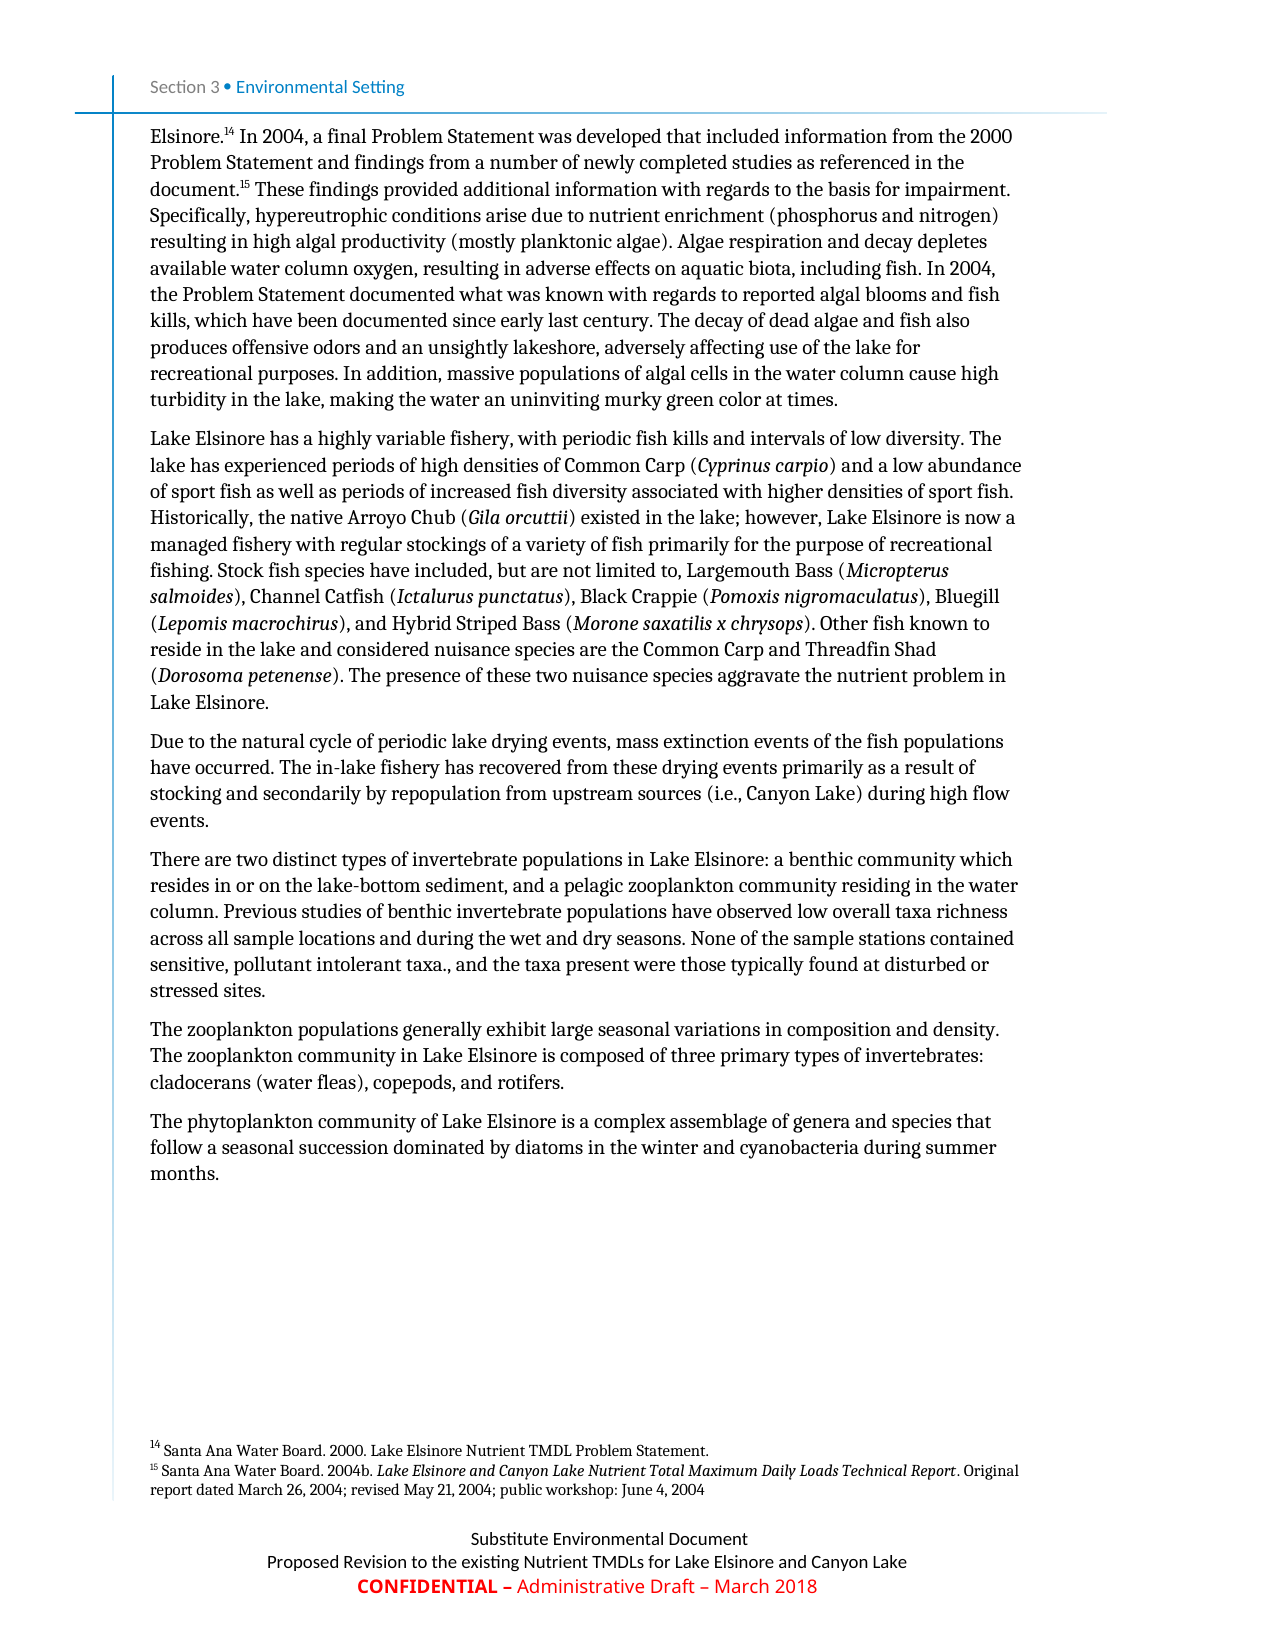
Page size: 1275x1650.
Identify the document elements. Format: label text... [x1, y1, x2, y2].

text Due to the natural cycle of periodic lake drying events, mass extinction events of the fish populations have occurred. The in-lake fishery has recovered from these drying events primarily as a result of stocking and secondarily by repopulation from upstream sources (i.e., Canyon Lake) during high flow events. [150, 729, 1024, 832]
text The phytoplankton community of Lake Elsinore is a complex assemblage of genera and species that follow a seasonal succession dominated by diatoms in the winter and cyanobacteria during summer months. [150, 1109, 1024, 1186]
text There are two distinct types of invertebrate populations in Lake Elsinore: a benthic community which resides in or on the lake-bottom sediment, and a pelagic zooplankton community residing in the water column. Previous studies of benthic invertebrate populations have observed low overall taxa richness across all sample locations and during the wet and dry seasons. None of the sample stations contained sensitive, pollutant intolerant taxa., and the taxa present were those typically found at disturbed or stressed sites. [150, 847, 1024, 1003]
text The zooplankton populations generally exhibit large seasonal variations in composition and density. The zooplankton community in Lake Elsinore is composed of three primary types of invertebrates: cladocerans (water fleas), copepods, and rotifers. [150, 1018, 1024, 1094]
text Lake Elsinore has a highly variable fishery, with periodic fish kills and intervals of low diversity. The lake has experienced periods of high densities of Common Carp (Cyprinus carpio) and a low abundance of sport fish as well as periods of increased fish diversity associated with higher densities of sport fish. Historically, the native Arroyo Chub (Gila orcuttii) existed in the lake; however, Lake Elsinore is now a managed fishery with regular stockings of a variety of fish primarily for the purpose of recreational fishing. Stock fish species have included, but are not limited to, Largemouth Bass (Micropterus salmoides), Channel Catfish (Ictalurus punctatus), Black Crappie (Pomoxis nigromaculatus), Bluegill (Lepomis macrochirus), and Hybrid Striped Bass (Morone saxatilis x chrysops). Other fish known to reside in the lake and considered nuisance species are the Common Carp and Threadfin Shad (Dorosoma petenense). The presence of these two nuisance species aggravate the nutrient problem in Lake Elsinore. [150, 427, 1024, 714]
